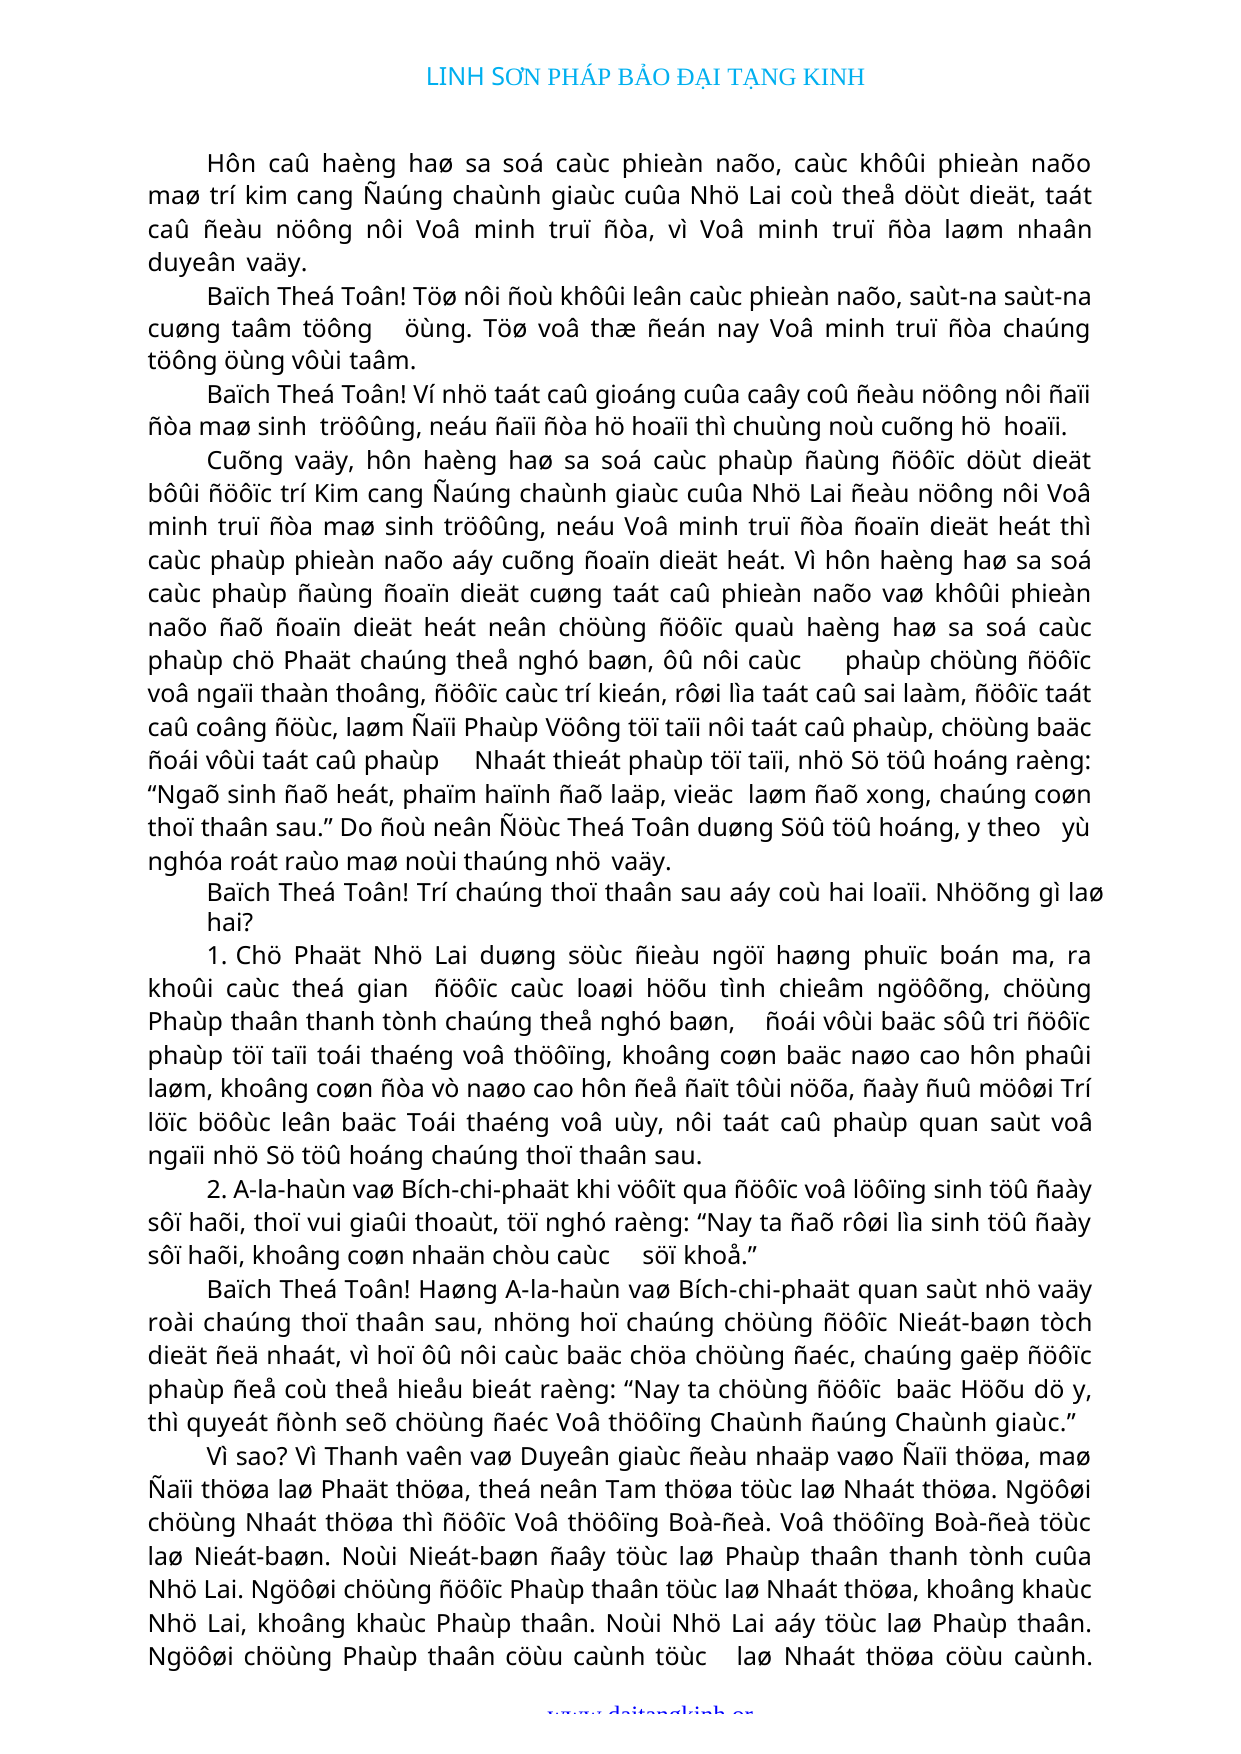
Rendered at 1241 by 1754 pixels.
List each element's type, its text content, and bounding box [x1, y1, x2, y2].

list A-la-haùn vaø Bích-chi-phaät khi vöôït qua ñöôïc voâ löôïng sinh töû ñaày sôï haõi, thoï vui giaûi thoaùt, töï nghó raèng: “Nay ta ñaõ rôøi lìa sinh töû ñaày sôï haõi, khoâng coøn nhaän chòu caùc söï khoå.” [147, 1172, 1093, 1272]
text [147, 1439, 1093, 1673]
text Hôn caû haèng haø sa soá caùc phieàn naõo, caùc khôûi phieàn naõo maø trí kim cang Ñaúng chaùnh giaùc cuûa Nhö Lai coù theå döùt dieät, taát caû ñeàu nöông nôi Voâ minh truï ñòa, vì Voâ minh truï ñòa laøm nhaân duyeân vaäy. [147, 145, 1092, 279]
text Baïch Theá Toân! Ví nhö taát caû gioáng cuûa caây coû ñeàu nöông nôi ñaïi ñòa maø sinh tröôûng, neáu ñaïi ñòa hö hoaïi thì chuùng noù cuõng hö hoaïi. [147, 377, 1092, 443]
list Chö Phaät Nhö Lai duøng söùc ñieàu ngöï haøng phuïc boán ma, ra khoûi caùc theá gian ñöôïc caùc loaøi höõu tình chieâm ngöôõng, chöùng Phaùp thaân thanh tònh chaúng theå nghó baøn, ñoái vôùi baäc sôû tri ñöôïc phaùp töï taïi toái thaéng voâ thöôïng, khoâng coøn baäc naøo cao hôn phaûi laøm, khoâng coøn ñòa vò naøo cao hôn ñeå ñaït tôùi nöõa, ñaày ñuû möôøi Trí löïc böôùc leân baäc Toái thaéng voâ uùy, nôi taát caû phaùp quan saùt voâ ngaïi nhö Sö töû hoáng chaúng thoï thaân sau. [147, 938, 1093, 1172]
text Cuõng vaäy, hôn haèng haø sa soá caùc phaùp ñaùng ñöôïc döùt dieät bôûi ñöôïc trí Kim cang Ñaúng chaùnh giaùc cuûa Nhö Lai ñeàu nöông nôi Voâ minh truï ñòa maø sinh tröôûng, neáu Voâ minh truï ñòa ñoaïn dieät heát thì caùc phaùp phieàn naõo aáy cuõng ñoaïn dieät heát. Vì hôn haèng haø sa soá caùc phaùp ñaùng ñoaïn dieät cuøng taát caû phieàn naõo vaø khôûi phieàn naõo ñaõ ñoaïn dieät heát neân chöùng ñöôïc quaù haèng haø sa soá caùc phaùp chö Phaät chaúng theå nghó baøn, ôû nôi caùc phaùp chöùng ñöôïc voâ ngaïi thaàn thoâng, ñöôïc caùc trí kieán, rôøi lìa taát caû sai laàm, ñöôïc taát caû coâng ñöùc, laøm Ñaïi Phaùp Vöông töï taïi nôi taát caû phaùp, chöùng baäc ñoái vôùi taát caû phaùp Nhaát thieát phaùp töï taïi, nhö Sö töû hoáng raèng: “Ngaõ sinh ñaõ heát, phaïm haïnh ñaõ laäp, vieäc laøm ñaõ xong, chaúng coøn thoï thaân sau.” Do ñoù neân Ñöùc Theá Toân duøng Söû töû hoáng, y theo yù nghóa roát raùo maø noùi thaúng nhö vaäy. [147, 443, 1093, 877]
text Baïch Theá Toân! Töø nôi ñoù khôûi leân caùc phieàn naõo, saùt-na saùt-na cuøng taâm töông öùng. Töø voâ thæ ñeán nay Voâ minh truï ñòa chaúng töông öùng vôùi taâm. [147, 279, 1092, 377]
text Baïch Theá Toân! Haøng A-la-haùn vaø Bích-chi-phaät quan saùt nhö vaäy roài chaúng thoï thaân sau, nhöng hoï chaúng chöùng ñöôïc Nieát-baøn tòch dieät ñeä nhaát, vì hoï ôû nôi caùc baäc chöa chöùng ñaéc, chaúng gaëp ñöôïc phaùp ñeå coù theå hieåu bieát raèng: “Nay ta chöùng ñöôïc baäc Höõu dö y, thì quyeát ñònh seõ chöùng ñaéc Voâ thöôïng Chaùnh ñaúng Chaùnh giaùc.” [147, 1272, 1092, 1439]
text Baïch Theá Toân! Trí chaúng thoï thaân sau aáy coù hai loaïi. Nhöõng gì laø hai? [206, 877, 1105, 938]
